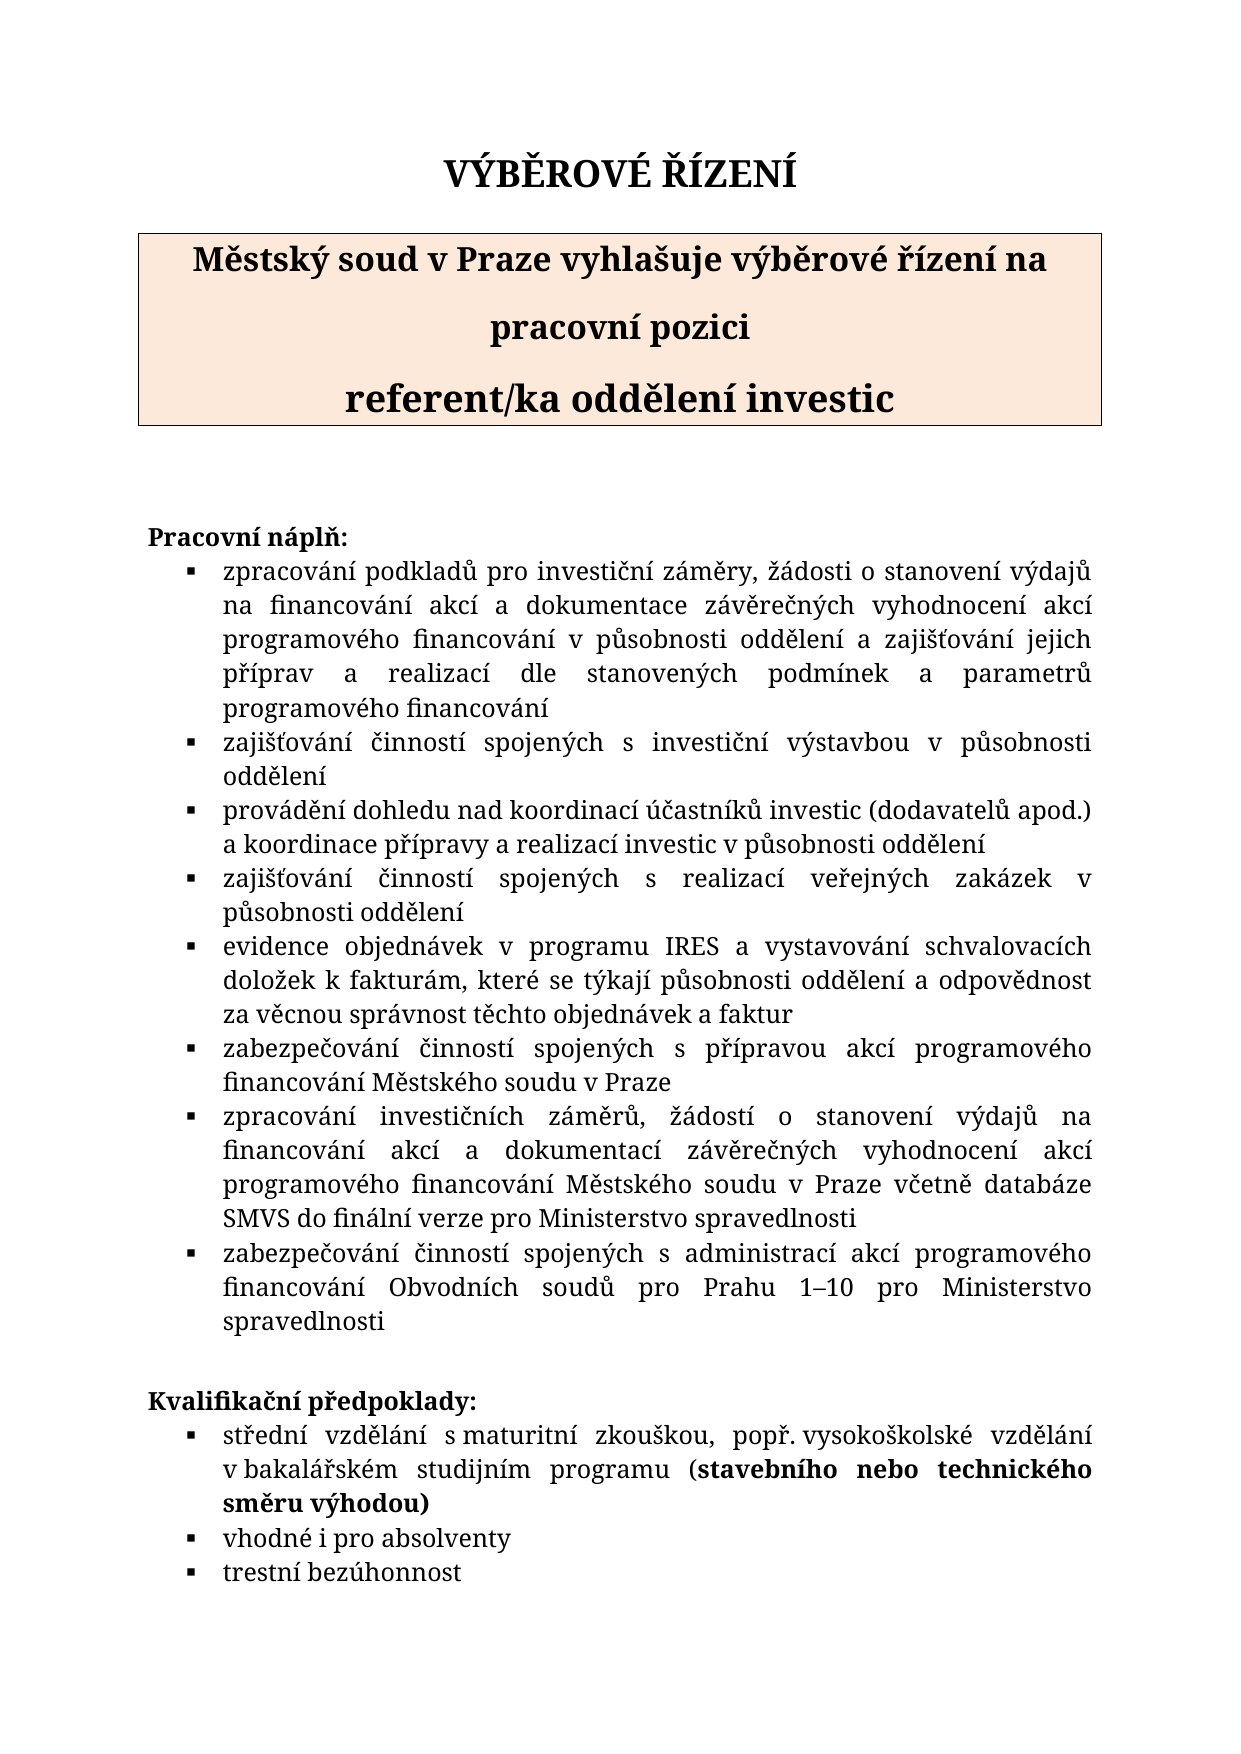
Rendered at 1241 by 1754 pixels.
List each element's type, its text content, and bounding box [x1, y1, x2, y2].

list střední vzdělání s maturitní zkouškou, popř. vysokoškolské vzdělání v bakalářském studijním programu (stavebního nebo technického směru výhodou) [185, 1418, 1093, 1520]
list vhodné i pro absolventy [185, 1520, 1093, 1554]
list zabezpečování činností spojených s přípravou akcí programového financování Městského soudu v Praze [185, 1031, 1093, 1099]
text referent/ka oddělení investic [139, 369, 1101, 425]
text Městský soud v Praze vyhlašuje výběrové řízení na pracovní pozici [139, 234, 1101, 349]
text Pracovní náplň: [148, 520, 1093, 554]
text VÝBĚROVÉ ŘÍZENÍ [148, 148, 1093, 199]
list provádění dohledu nad koordinací účastníků investic (dodavatelů apod.) a koordinace přípravy a realizací investic v působnosti oddělení [185, 792, 1093, 861]
list evidence objednávek v programu IRES a vystavování schvalovacích doložek k fakturám, které se týkají působnosti oddělení a odpovědnost za věcnou správnost těchto objednávek a faktur [185, 929, 1093, 1031]
list zpracování podkladů pro investiční záměry, žádosti o stanovení výdajů na financování akcí a dokumentace závěrečných vyhodnocení akcí programového financování v působnosti oddělení a zajišťování jejich příprav a realizací dle stanovených podmínek a parametrů programového financování [185, 554, 1093, 724]
list trestní bezúhonnost [185, 1554, 1093, 1588]
text Kvalifikační předpoklady: [148, 1384, 1093, 1418]
list zabezpečování činností spojených s administrací akcí programového financování Obvodních soudů pro Prahu 1–10 pro Ministerstvo spravedlnosti [185, 1235, 1093, 1337]
list zpracování investičních záměrů, žádostí o stanovení výdajů na financování akcí a dokumentací závěrečných vyhodnocení akcí programového financování Městského soudu v Praze včetně databáze SMVS do finální verze pro Ministerstvo spravedlnosti [185, 1099, 1093, 1235]
list zajišťování činností spojených s investiční výstavbou v působnosti oddělení [185, 724, 1093, 792]
list zajišťování činností spojených s realizací veřejných zakázek v působnosti oddělení [185, 861, 1093, 929]
